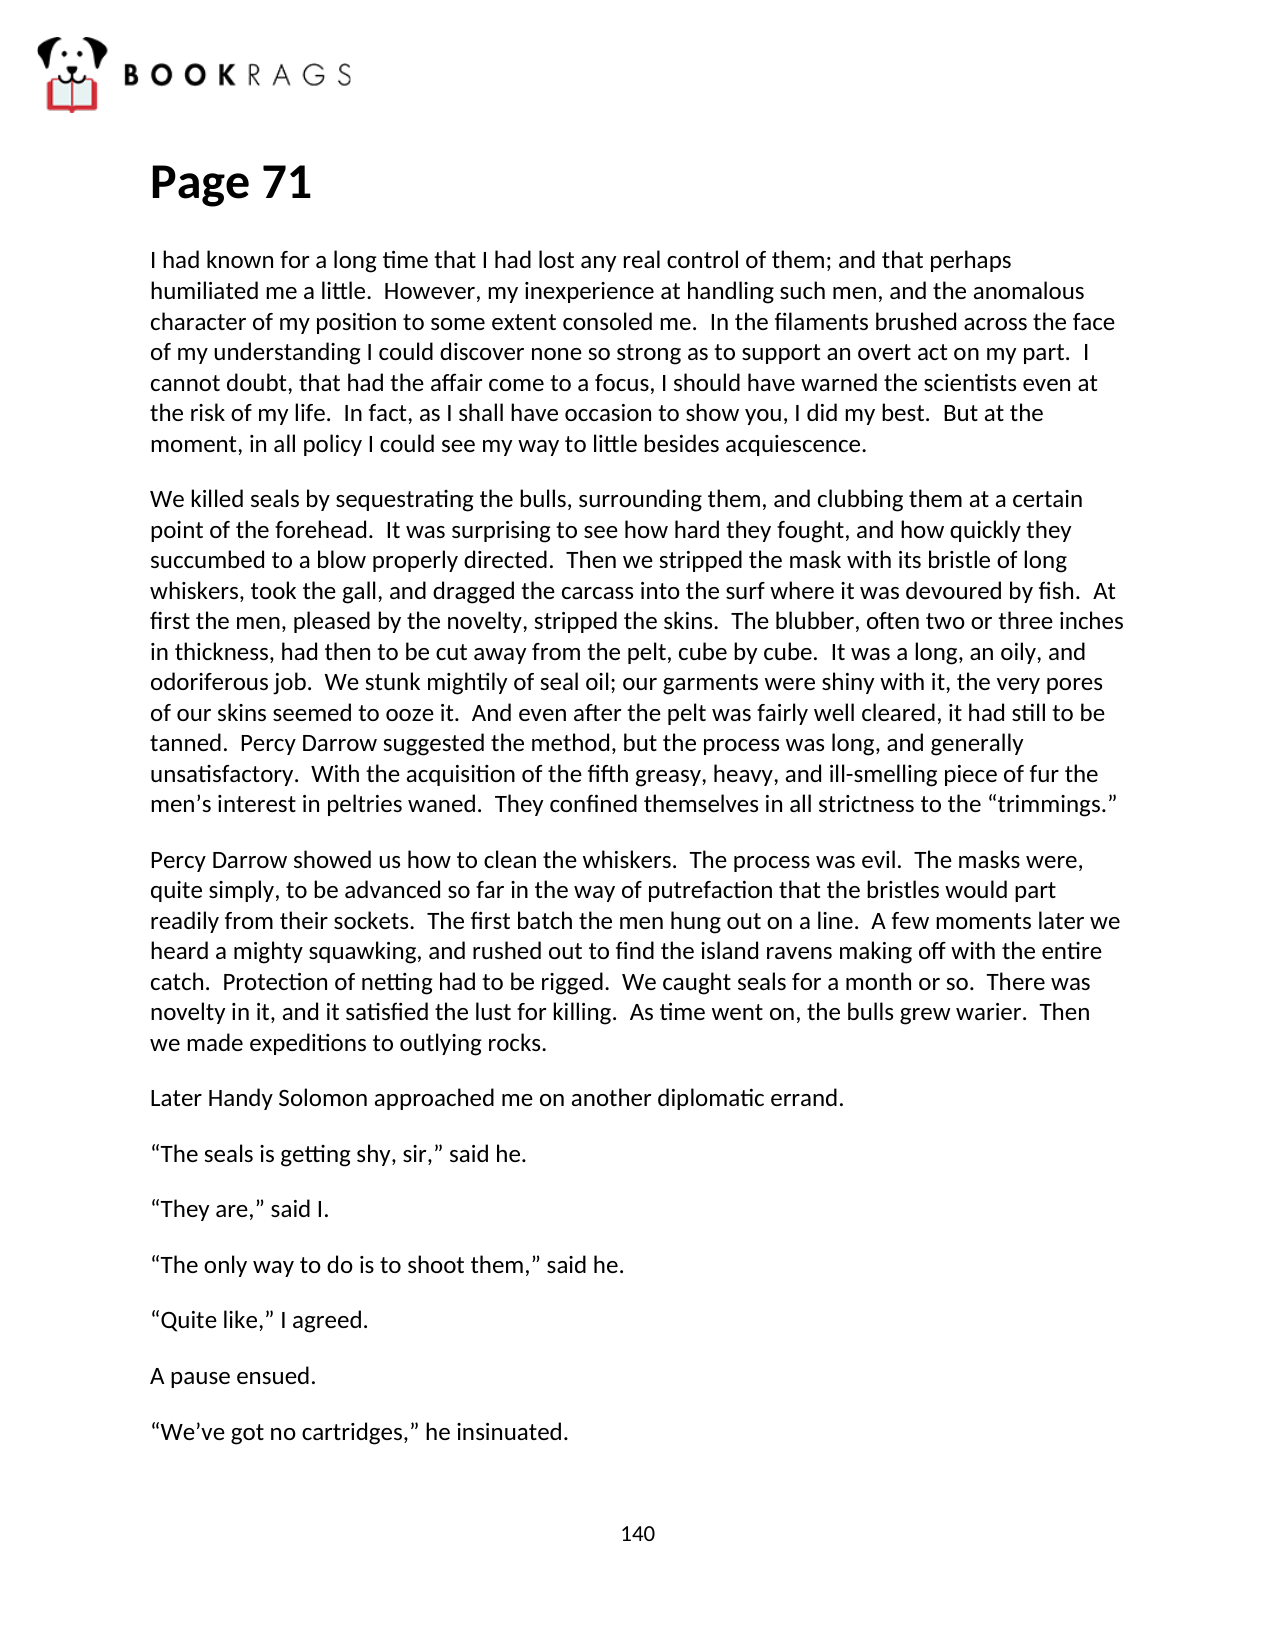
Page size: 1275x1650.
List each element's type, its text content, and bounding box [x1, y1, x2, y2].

text A pause ensued. [150, 1360, 1125, 1391]
text “The only way to do is to shoot them,” said he. [150, 1249, 1125, 1280]
text “Quite like,” I agreed. [150, 1305, 1125, 1335]
text “The seals is getting shy, sir,” said he. [150, 1138, 1125, 1169]
text Page 71 [150, 150, 1125, 211]
picture [37, 37, 351, 113]
text Percy Darrow showed us how to clean the whiskers. The process was evil. The masks were, quite simply, to be advanced so far in the way of putrefaction that the bristles would part readily from their sockets. The first batch the men hung out on a line. A few moments later we heard a mighty squawking, and rushed out to find the island ravens making off with the entire catch. Protection of netting had to be rigged. We caught seals for a month or so. There was novelty in it, and it satisfied the lust for killing. As time went on, the bulls grew warier. Then we made expeditions to outlying rocks. [150, 844, 1125, 1058]
text “We’ve got no cartridges,” he insinuated. [150, 1416, 1125, 1446]
text Later Handy Solomon approached me on another diplomatic errand. [150, 1083, 1125, 1113]
text We killed seals by sequestrating the bulls, surrounding them, and clubbing them at a certain point of the forehead. It was surprising to see how hard they fought, and how quickly they succumbed to a blow properly directed. Then we stripped the mask with its bristle of long whiskers, took the gall, and dragged the carcass into the surf where it was devoured by fish. At first the men, pleased by the novelty, stripped the skins. The blubber, often two or three inches in thickness, had then to be cut away from the pelt, cube by cube. It was a long, an oily, and odoriferous job. We stunk mightily of seal oil; our garments were shiny with it, the very pores of our skins seemed to ooze it. And even after the pelt was fairly well cleared, it had still to be tanned. Percy Darrow suggested the method, but the process was long, and generally unsatisfactory. With the acquisition of the fifth greasy, heavy, and ill-smelling piece of fur the men’s interest in peltries waned. They confined themselves in all strictness to the “trimmings.” [150, 483, 1125, 819]
text “They are,” said I. [150, 1194, 1125, 1224]
text I had known for a long time that I had lost any real control of them; and that perhaps humiliated me a little. However, my inexperience at handling such men, and the anomalous character of my position to some extent consoled me. In the filaments brushed across the face of my understanding I could discover none so strong as to support an overt act on my part. I cannot doubt, that had the affair come to a focus, I should have warned the scientists even at the risk of my life. In fact, as I shall have occasion to show you, I did my best. But at the moment, in all policy I could see my way to little besides acquiescence. [150, 244, 1125, 458]
